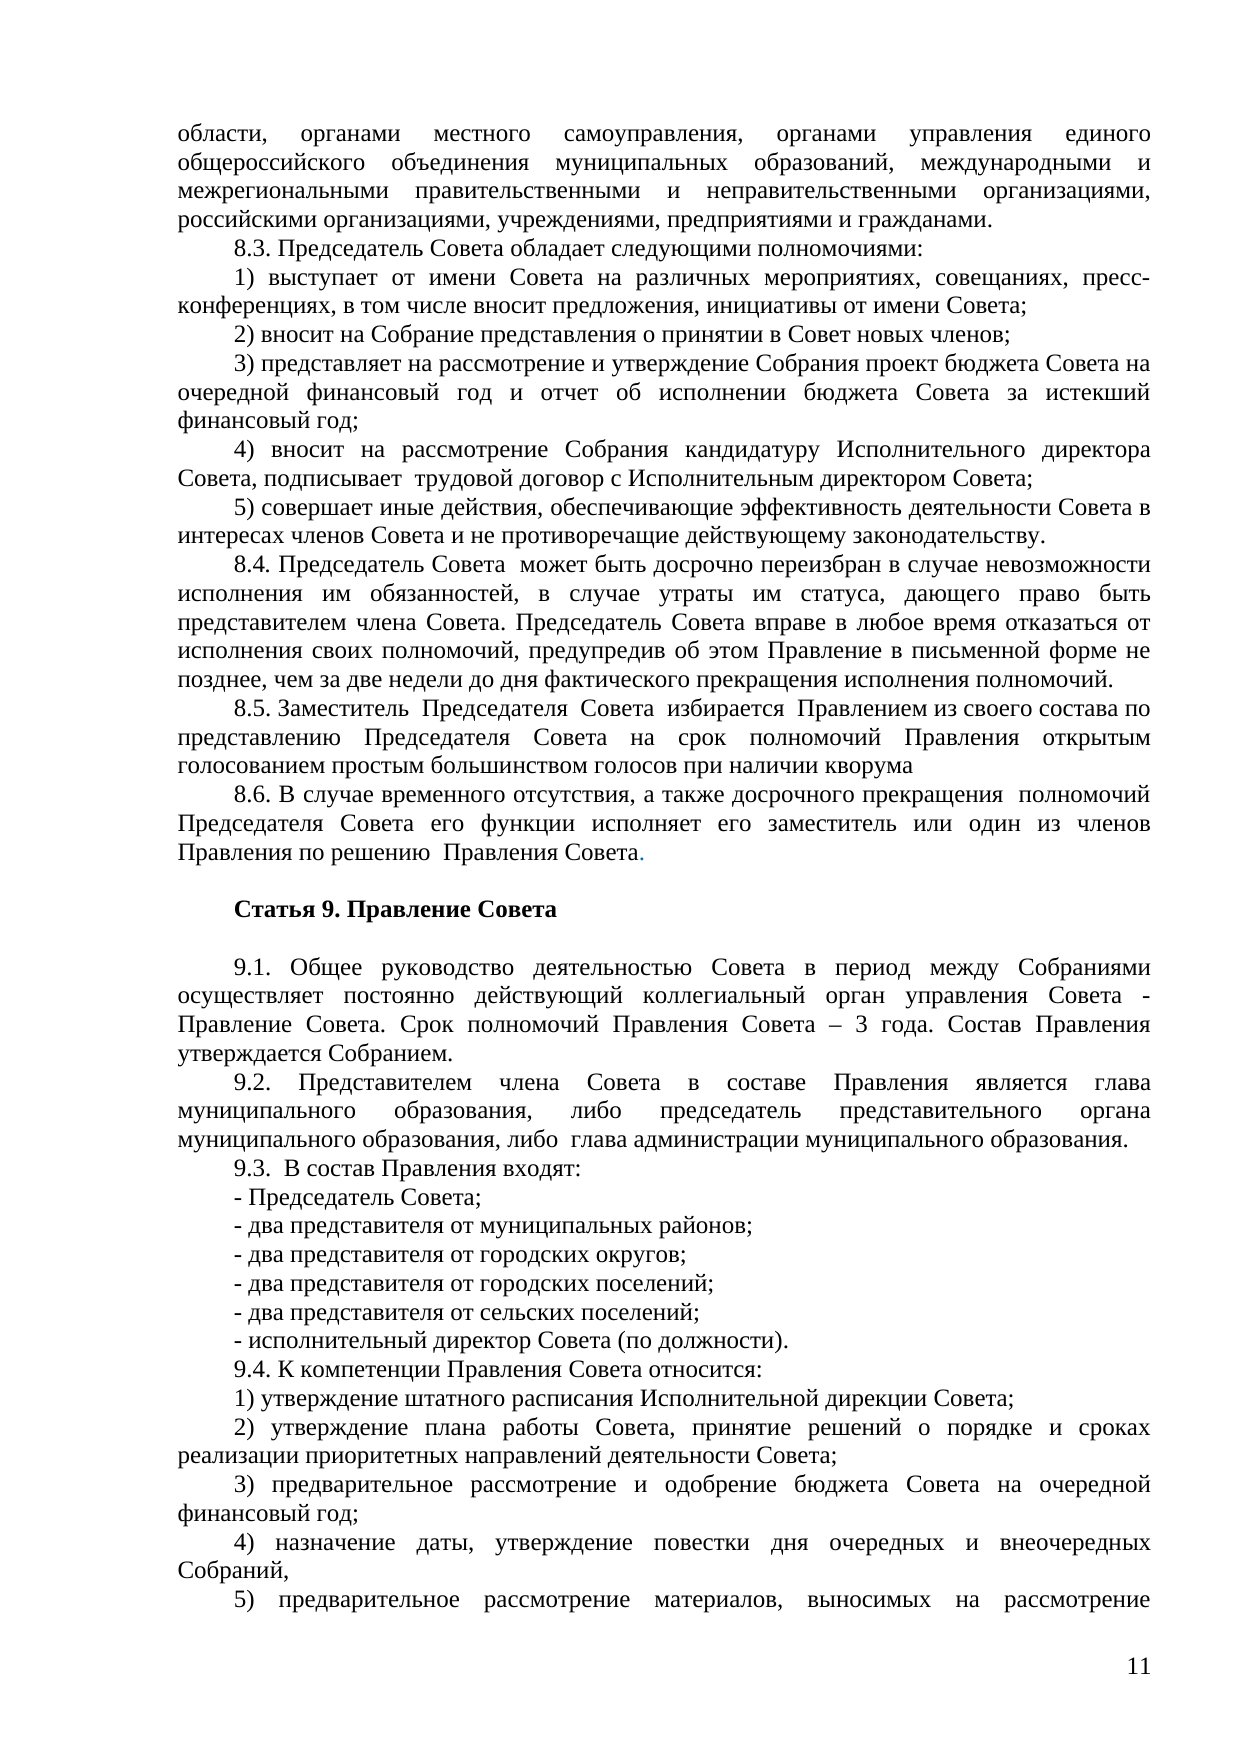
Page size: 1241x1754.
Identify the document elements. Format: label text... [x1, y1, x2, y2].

text 8.4. Председатель Совета может быть досрочно переизбран в случае невозможности исполнения им обязанностей, в случае утраты им статуса, дающего право быть представителем члена Совета. Председатель Совета вправе в любое время отказаться от исполнения своих полномочий, предупредив об этом Правление в письменной форме не позднее, чем за две недели до дня фактического прекращения исполнения полномочий. [177, 549, 1152, 693]
text 8.6. В случае временного отсутствия, а также досрочного прекращения полномочий Председателя Совета его функции исполняет его заместитель или один из членов Правления по решению Правления Совета. [177, 779, 1152, 866]
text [177, 118, 1152, 233]
list 1) утверждение штатного расписания Исполнительной дирекции Совета; [177, 1383, 1152, 1412]
list 9.2. Представителем члена Совета в составе Правления является глава муниципального образования, либо председатель представительного органа муниципального образования, либо глава администрации муниципального образования. [177, 1067, 1152, 1153]
text 3) предварительное рассмотрение и одобрение бюджета Совета на очередной финансовый год; [177, 1469, 1152, 1527]
list 9.1. Общее руководство деятельностью Совета в период между Собраниями осуществляет постоянно действующий коллегиальный орган управления Совета - Правление Совета. Срок полномочий Правления Совета – 3 года. Состав Правления утверждается Собранием. [177, 952, 1152, 1067]
list 9.4. К компетенции Правления Совета относится: [177, 1354, 1152, 1383]
text 8.3. Председатель Совета обладает следующими полномочиями: [177, 233, 1152, 262]
text 1) выступает от имени Совета на различных мероприятиях, совещаниях, пресс-конференциях, в том числе вносит предложения, инициативы от имени Совета; [177, 262, 1152, 319]
text 4) вносит на рассмотрение Собрания кандидатуру Исполнительного директора Совета, подписывает трудовой договор с Исполнительным директором Совета; [177, 434, 1152, 492]
list 9.3. В состав Правления входят: [177, 1153, 1152, 1182]
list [177, 1584, 1152, 1613]
list - два представителя от муниципальных районов; [177, 1211, 1152, 1239]
list - два представителя от городских округов; [177, 1239, 1152, 1268]
text 2) вносит на Собрание представления о принятии в Совет новых членов; [177, 319, 1152, 348]
text 5) совершает иные действия, обеспечивающие эффективность деятельности Совета в интересах членов Совета и не противоречащие действующему законодательству. [177, 492, 1152, 549]
text 2) утверждение плана работы Совета, принятие решений о порядке и сроках реализации приоритетных направлений деятельности Совета; [177, 1412, 1152, 1469]
text 8.5. Заместитель Председателя Совета избирается Правлением из своего состава по представлению Председателя Совета на срок полномочий Правления открытым голосованием простым большинством голосов при наличии кворума [177, 693, 1152, 779]
list 4) назначение даты, утверждение повестки дня очередных и внеочередных Собраний, [177, 1527, 1152, 1584]
text 3) представляет на рассмотрение и утверждение Собрания проект бюджета Совета на очередной финансовый год и отчет об исполнении бюджета Совета за истекший финансовый год; [177, 348, 1152, 434]
text Статья 9. Правление Совета [177, 894, 1152, 923]
list - Председатель Совета; [177, 1182, 1152, 1211]
list - два представителя от сельских поселений; [177, 1297, 1152, 1326]
list - два представителя от городских поселений; [177, 1268, 1152, 1297]
list - исполнительный директор Совета (по должности). [177, 1326, 1152, 1354]
